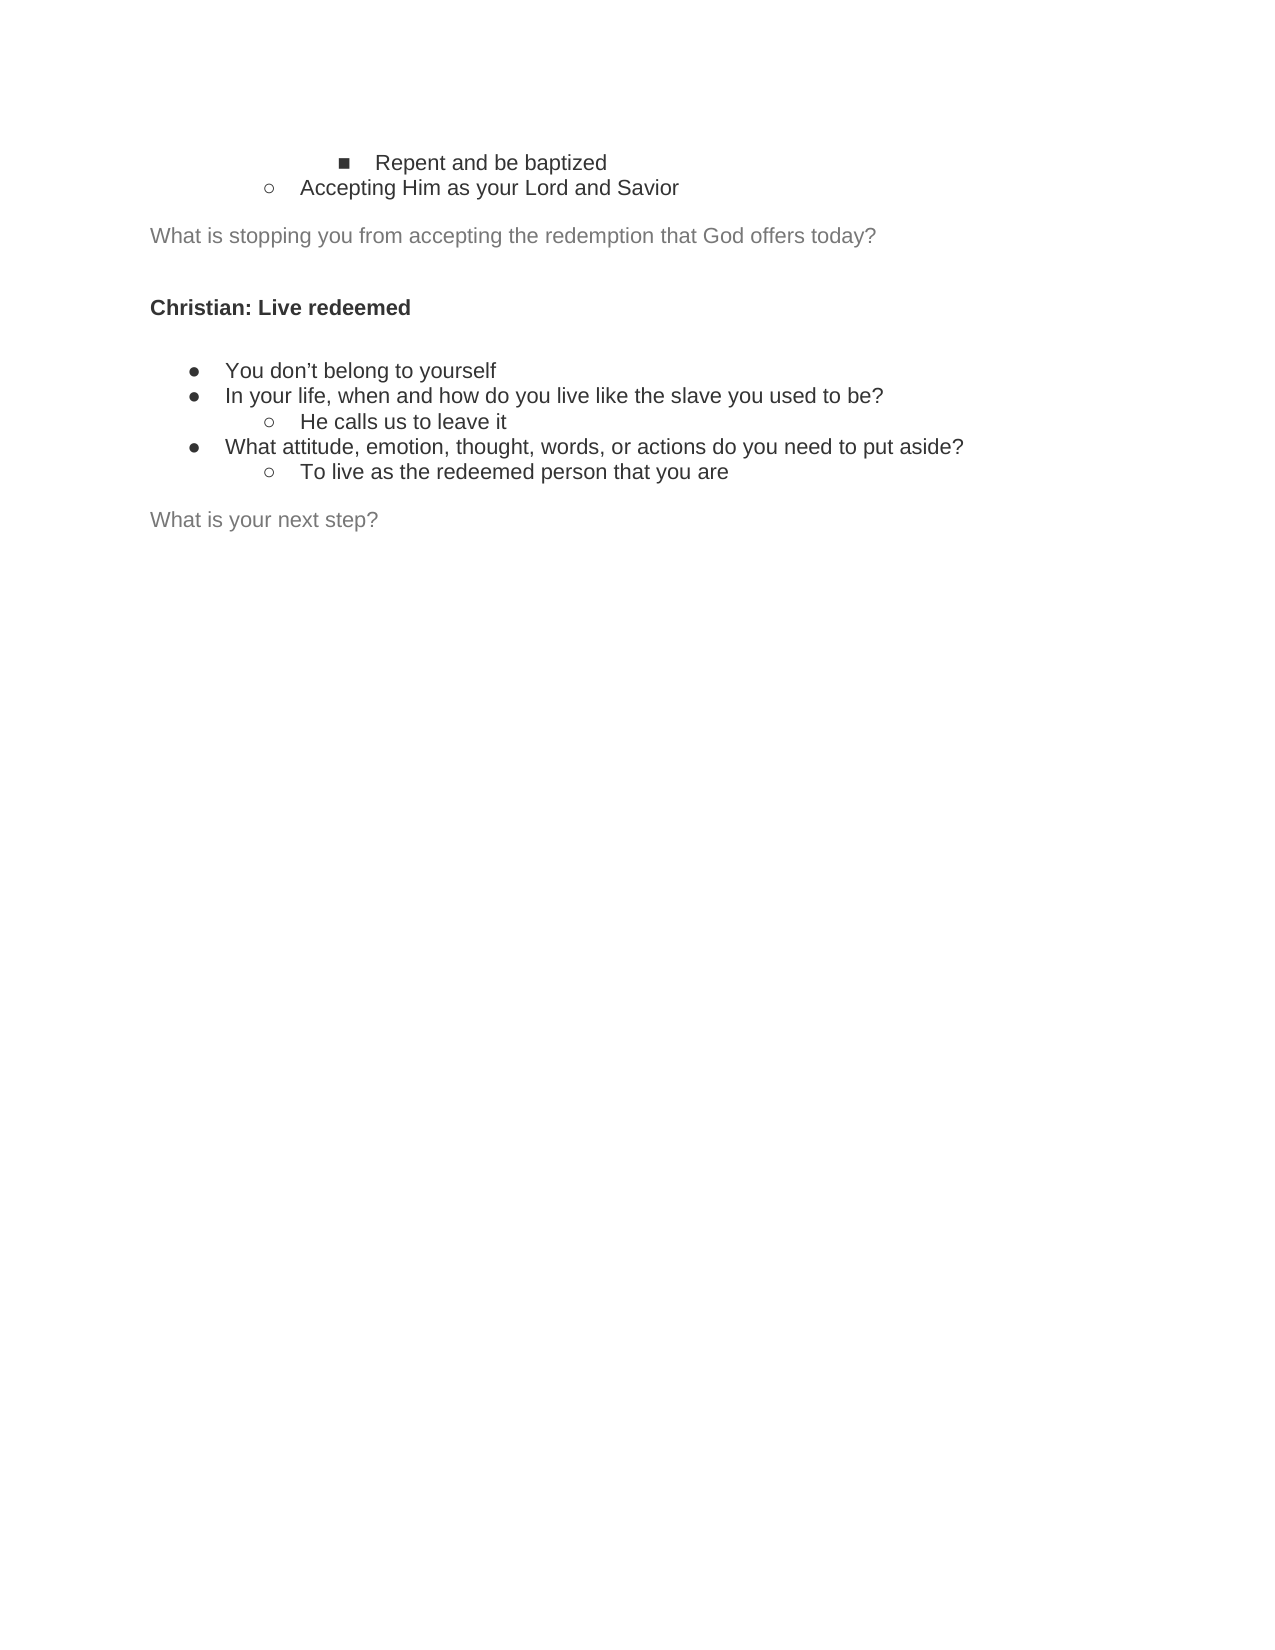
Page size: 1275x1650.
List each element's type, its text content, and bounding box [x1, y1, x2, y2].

list In your life, when and how do you live like the slave you used to be? [187, 383, 1125, 408]
subtitle Christian: Live redeemed [150, 295, 1125, 320]
list Accepting Him as your Lord and Savior [262, 175, 1125, 200]
list What attitude, emotion, thought, words, or actions do you need to put aside? [187, 434, 1125, 459]
list You don’t belong to yourself [187, 358, 1125, 383]
list He calls us to leave it [262, 408, 1125, 434]
text What is stopping you from accepting the redemption that God offers today? [150, 223, 1125, 248]
list To live as the redeemed person that you are [262, 459, 1125, 484]
list Repent and be baptized [337, 150, 1125, 175]
text What is your next step? [150, 507, 1125, 532]
